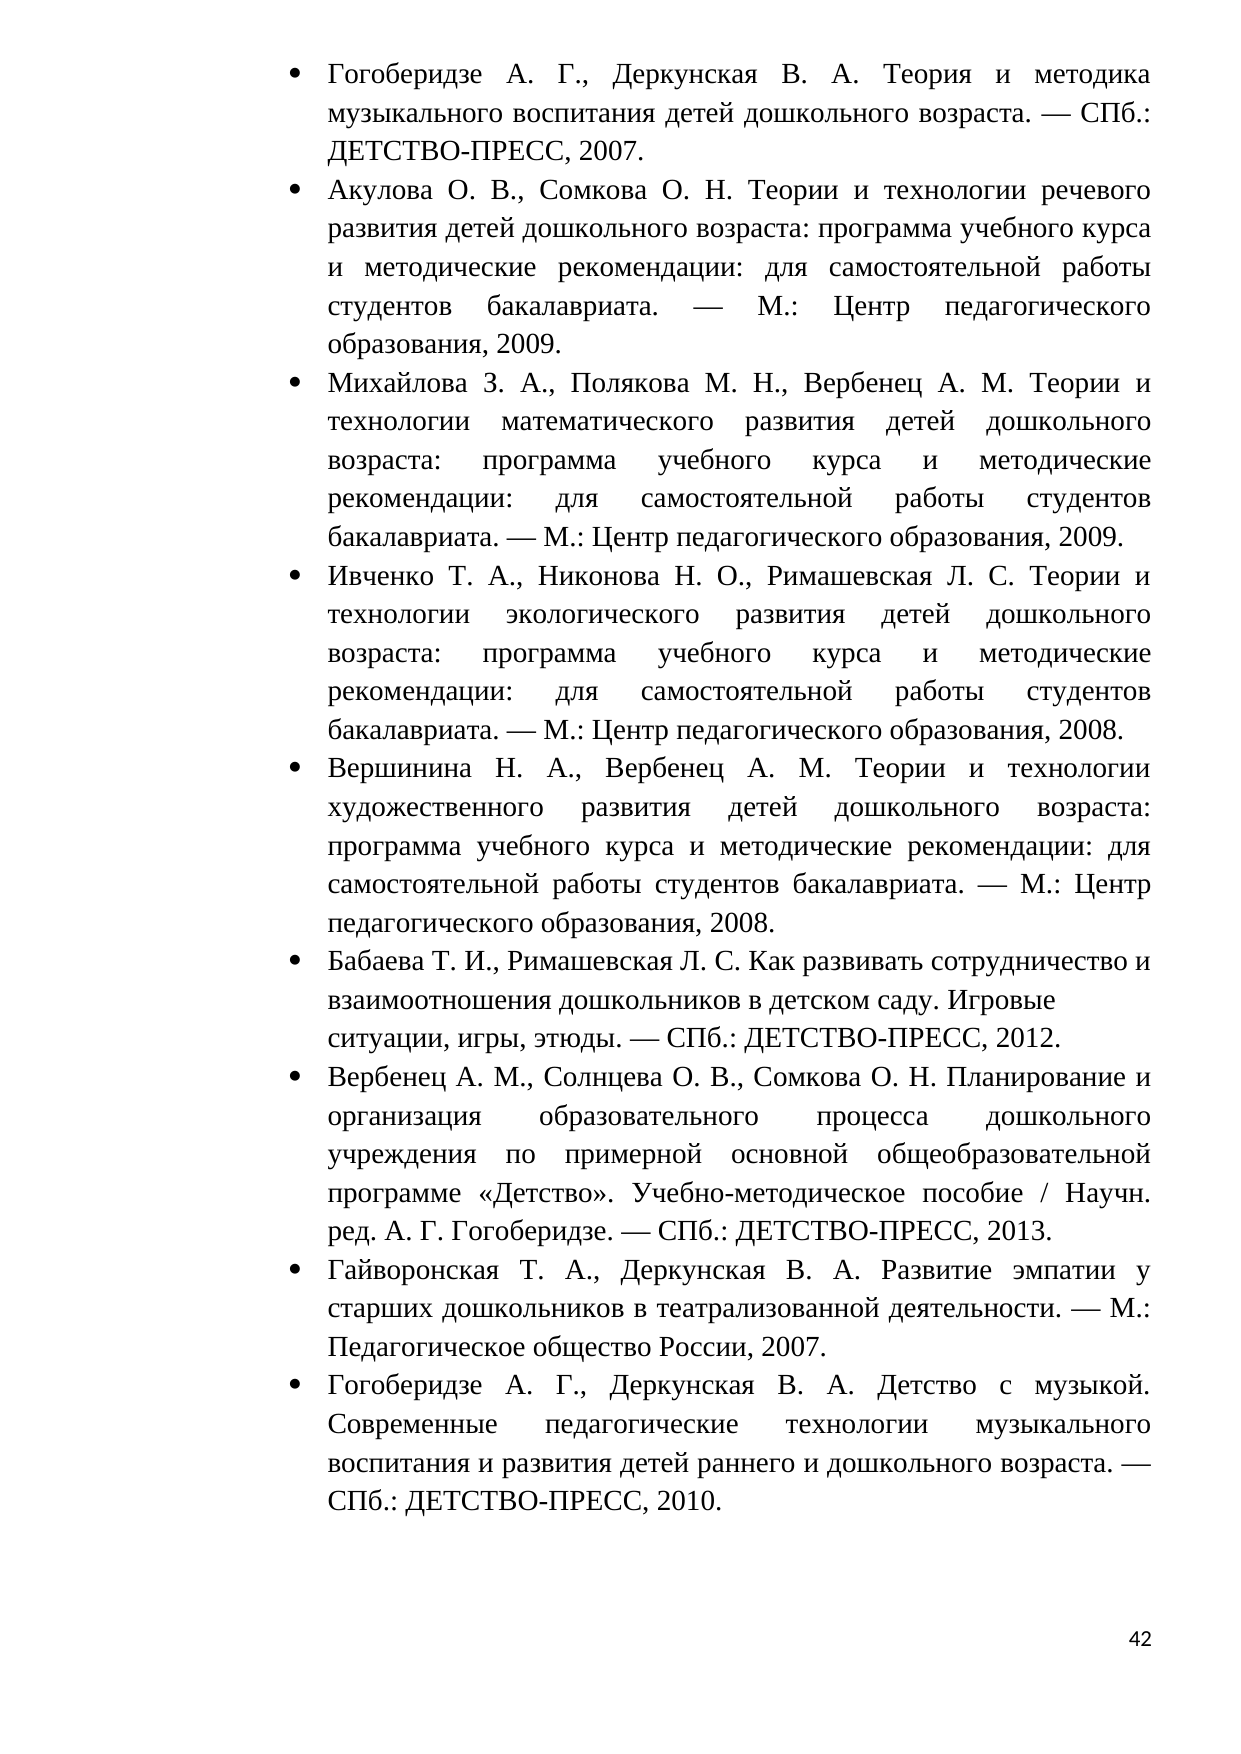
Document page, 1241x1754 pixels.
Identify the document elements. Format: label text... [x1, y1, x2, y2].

list Гайворонская Т. А., Деркунская В. А. Развитие эмпатии у старших дошкольников в театрализованной деятельности. — М.: Педагогическое общество России, 2007. [290, 1252, 1152, 1362]
list Михайлова З. А., Полякова М. Н., Вербенец А. М. Теории и технологии математического развития детей дошкольного возраста: программа учебного курса и методические рекомендации: для самостоятельной работы студентов бакалавриата. — М.: Центр педагогического образования, 2009. [290, 365, 1152, 553]
list Гогоберидзе А. Г., Деркунская В. А. Детство с музыкой. Современные педагогические технологии музыкального воспитания и развития детей раннего и дошкольного возраста. — СПб.: ДЕТСТВО-ПРЕСС, 2010. [290, 1367, 1152, 1517]
list Ивченко Т. А., Никонова Н. О., Римашевская Л. С. Теории и технологии экологического развития детей дошкольного возраста: программа учебного курса и методические рекомендации: для самостоятельной работы студентов бакалавриата. — М.: Центр педагогического образования, 2008. [290, 558, 1152, 745]
list Вершинина Н. А., Вербенец А. М. Теории и технологии художественного развития детей дошкольного возраста: программа учебного курса и методические рекомендации: для самостоятельной работы студентов бакалавриата. — М.: Центр педагогического образования, 2008. [290, 750, 1152, 938]
list Бабаева Т. И., Римашевская Л. С. Как развивать сотрудничество и взаимоотношения дошкольников в детском саду. Игровые ситуации, игры, этюды. — СПб.: ДЕТСТВО-ПРЕСС, 2012. [290, 943, 1152, 1054]
list Вербенец А. М., Солнцева О. В., Сомкова О. Н. Планирование и организация образовательного процесса дошкольного учреждения по примерной основной общеобразовательной программе «Детство». Учебно-методическое пособие / Научн. ред. А. Г. Гогоберидзе. — СПб.: ДЕТСТВО-ПРЕСС, 2013. [290, 1059, 1152, 1247]
list Акулова О. В., Сомкова О. Н. Теории и технологии речевого развития детей дошкольного возраста: программа учебного курса и методические рекомендации: для самостоятельной работы студентов бакалавриата. — М.: Центр педагогического образования, 2009. [290, 172, 1152, 360]
list Гогоберидзе А. Г., Деркунская В. А. Теория и методика музыкального воспитания детей дошкольного возраста. — СПб.: ДЕТСТВО-ПРЕСС, 2007. [290, 56, 1152, 167]
